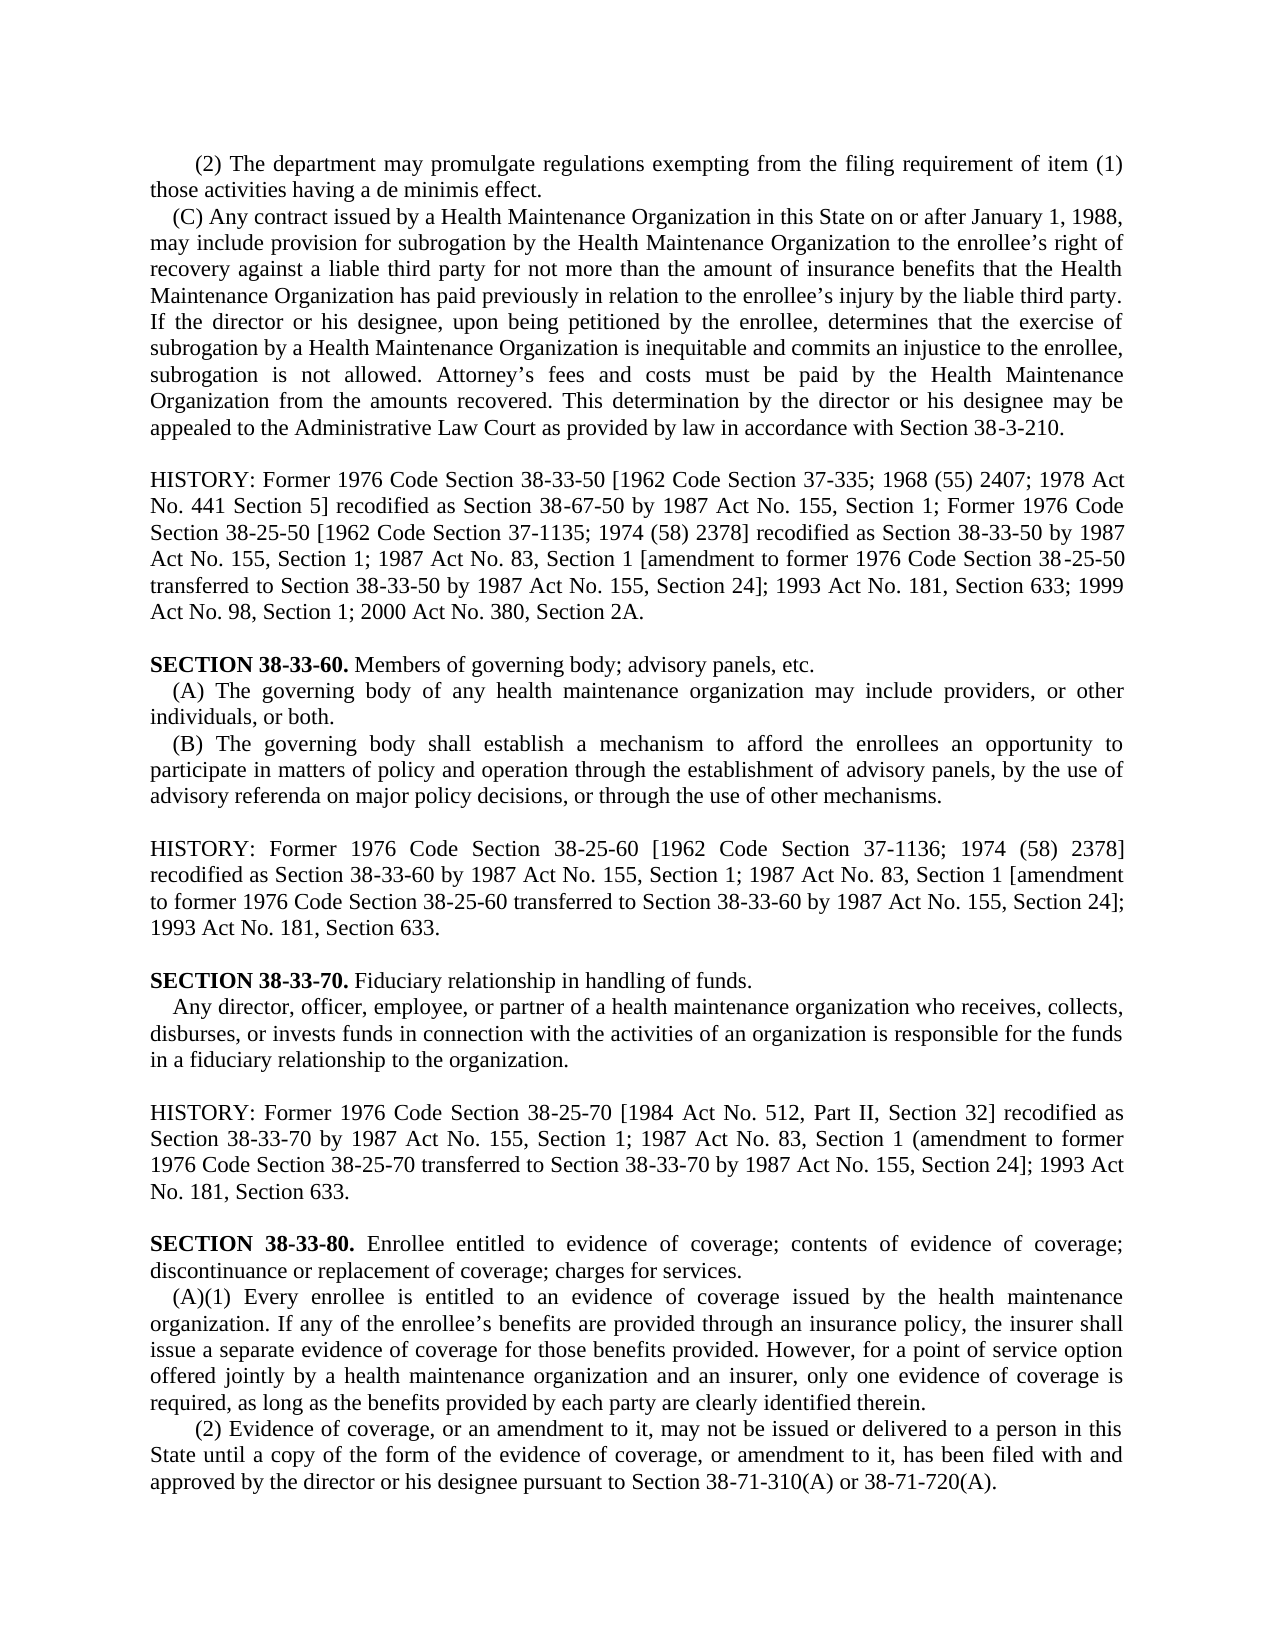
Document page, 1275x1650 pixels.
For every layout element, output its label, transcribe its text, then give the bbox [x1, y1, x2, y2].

text (A) The governing body of any health maintenance organization may include providers, or other individuals, or both. [150, 677, 1125, 730]
text SECTION 38-33-60. Members of governing body; advisory panels, etc. [150, 651, 1125, 677]
text (B) The governing body shall establish a mechanism to afford the enrollees an opportunity to participate in matters of policy and operation through the establishment of advisory panels, by the use of advisory referenda on major policy decisions, or through the use of other mechanisms. [150, 730, 1125, 809]
text HISTORY: Former 1976 Code Section 38-33-50 [1962 Code Section 37-335; 1968 (55) 2407; 1978 Act No. 441 Section 5] recodified as Section 38-67-50 by 1987 Act No. 155, Section 1; Former 1976 Code Section 38-25-50 [1962 Code Section 37-1135; 1974 (58) 2378] recodified as Section 38-33-50 by 1987 Act No. 155, Section 1; 1987 Act No. 83, Section 1 [amendment to former 1976 Code Section 38-25-50 transferred to Section 38-33-50 by 1987 Act No. 155, Section 24]; 1993 Act No. 181, Section 633; 1999 Act No. 98, Section 1; 2000 Act No. 380, Section 2A. [150, 466, 1125, 624]
text HISTORY: Former 1976 Code Section 38-25-60 [1962 Code Section 37-1136; 1974 (58) 2378] recodified as Section 38-33-60 by 1987 Act No. 155, Section 1; 1987 Act No. 83, Section 1 [amendment to former 1976 Code Section 38-25-60 transferred to Section 38-33-60 by 1987 Act No. 155, Section 24]; 1993 Act No. 181, Section 633. [150, 835, 1125, 941]
text (2) Evidence of coverage, or an amendment to it, may not be issued or delivered to a person in this State until a copy of the form of the evidence of coverage, or amendment to it, has been filed with and approved by the director or his designee pursuant to Section 38-71-310(A) or 38-71-720(A). [150, 1415, 1125, 1494]
text HISTORY: Former 1976 Code Section 38-25-70 [1984 Act No. 512, Part II, Section 32] recodified as Section 38-33-70 by 1987 Act No. 155, Section 1; 1987 Act No. 83, Section 1 (amendment to former 1976 Code Section 38-25-70 transferred to Section 38-33-70 by 1987 Act No. 155, Section 24]; 1993 Act No. 181, Section 633. [150, 1099, 1125, 1204]
text SECTION 38-33-70. Fiduciary relationship in handling of funds. [150, 967, 1125, 993]
text SECTION 38-33-80. Enrollee entitled to evidence of coverage; contents of evidence of coverage; discontinuance or replacement of coverage; charges for services. [150, 1231, 1125, 1283]
text Any director, officer, employee, or partner of a health maintenance organization who receives, collects, disburses, or invests funds in connection with the activities of an organization is responsible for the funds in a fiduciary relationship to the organization. [150, 993, 1125, 1072]
text (2) The department may promulgate regulations exempting from the filing requirement of item (1) those activities having a de minimis effect. [150, 150, 1125, 203]
text (A)(1) Every enrollee is entitled to an evidence of coverage issued by the health maintenance organization. If any of the enrollee’s benefits are provided through an insurance policy, the insurer shall issue a separate evidence of coverage for those benefits provided. However, for a point of service option offered jointly by a health maintenance organization and an insurer, only one evidence of coverage is required, as long as the benefits provided by each party are clearly identified therein. [150, 1283, 1125, 1415]
text (C) Any contract issued by a Health Maintenance Organization in this State on or after January 1, 1988, may include provision for subrogation by the Health Maintenance Organization to the enrollee’s right of recovery against a liable third party for not more than the amount of insurance benefits that the Health Maintenance Organization has paid previously in relation to the enrollee’s injury by the liable third party. If the director or his designee, upon being petitioned by the enrollee, determines that the exercise of subrogation by a Health Maintenance Organization is inequitable and commits an injustice to the enrollee, subrogation is not allowed. Attorney’s fees and costs must be paid by the Health Maintenance Organization from the amounts recovered. This determination by the director or his designee may be appealed to the Administrative Law Court as provided by law in accordance with Section 38-3-210. [150, 203, 1125, 440]
